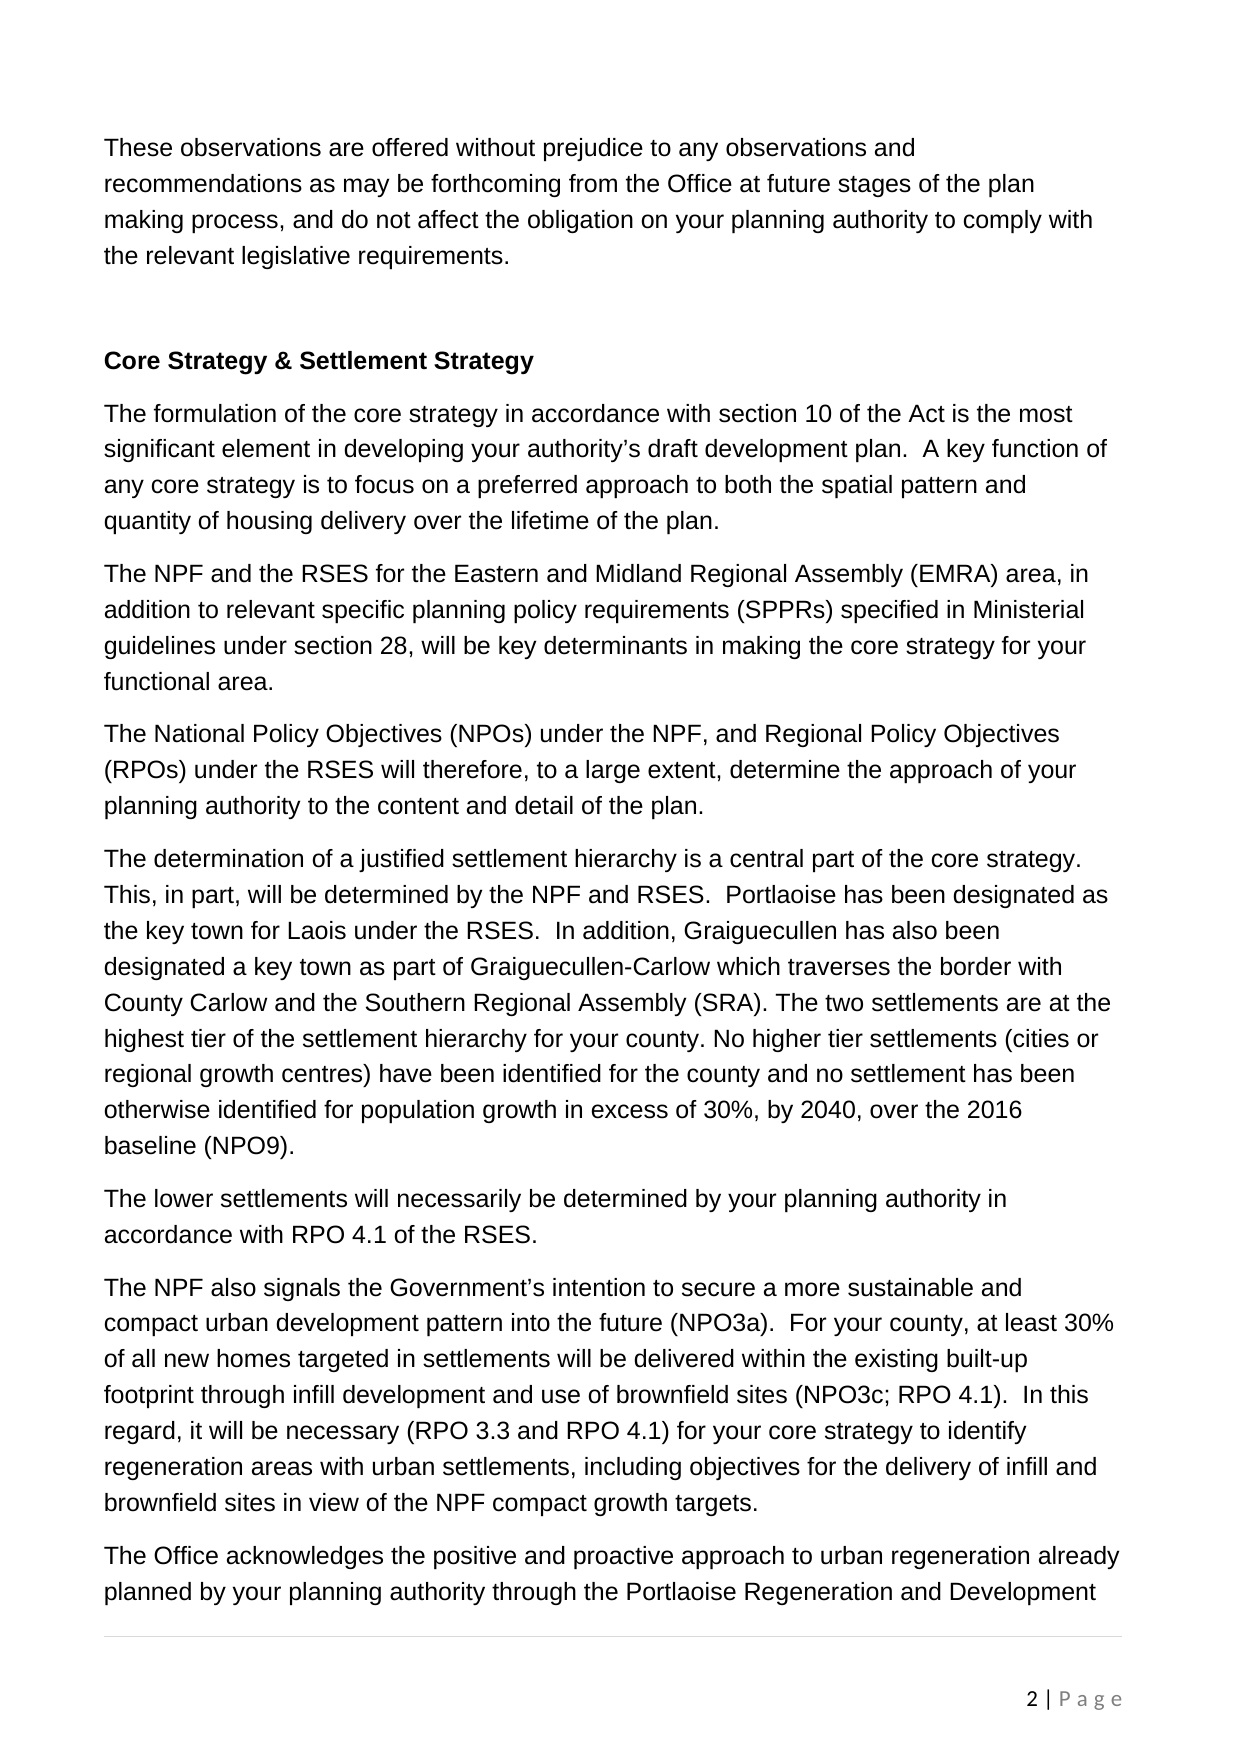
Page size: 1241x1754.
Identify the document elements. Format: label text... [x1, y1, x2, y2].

text The lower settlements will necessarily be determined by your planning authority in accordance with RPO 4.1 of the RSES. [103, 1184, 1122, 1249]
text These observations are offered without prejudice to any observations and recommendations as may be forthcoming from the Office at future stages of the plan making process, and do not affect the obligation on your planning authority to comply with the relevant legislative requirements. [103, 133, 1122, 269]
text The NPF also signals the Government’s intention to secure a more sustainable and compact urban development pattern into the future (NPO3a). For your county, at least 30% of all new homes targeted in settlements will be delivered within the existing built-up footprint through infill development and use of brownfield sites (NPO3c; RPO 4.1). In this regard, it will be necessary (RPO 3.3 and RPO 4.1) for your core strategy to identify regeneration areas with urban settlements, including objectives for the delivery of infill and brownfield sites in view of the NPF compact growth targets. [103, 1272, 1122, 1517]
text The National Policy Objectives (NPOs) under the NPF, and Regional Policy Objectives (RPOs) under the RSES will therefore, to a large extent, determine the approach of your planning authority to the content and detail of the plan. [103, 719, 1122, 820]
text Core Strategy & Settlement Strategy [103, 346, 1122, 375]
text The determination of a justified settlement hierarchy is a central part of the core strategy. This, in part, will be determined by the NPF and RSES. Portlaoise has been designated as the key town for Laois under the RSES. In addition, Graiguecullen has also been designated a key town as part of Graiguecullen-Carlow which traverses the border with County Carlow and the Southern Regional Assembly (SRA). The two settlements are at the highest tier of the settlement hierarchy for your county. No higher tier settlements (cities or regional growth centres) have been identified for the county and no settlement has been otherwise identified for population growth in excess of 30%, by 2040, over the 2016 baseline (NPO9). [103, 844, 1122, 1160]
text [103, 1541, 1122, 1605]
text The NPF and the RSES for the Eastern and Midland Regional Assembly (EMRA) area, in addition to relevant specific planning policy requirements (SPPRs) specified in Ministerial guidelines under section 28, will be key determinants in making the core strategy for your functional area. [103, 559, 1122, 696]
text The formulation of the core strategy in accordance with section 10 of the Act is the most significant element in developing your authority’s draft development plan. A key function of any core strategy is to focus on a preferred approach to both the spatial pattern and quantity of housing delivery over the lifetime of the plan. [103, 398, 1122, 535]
